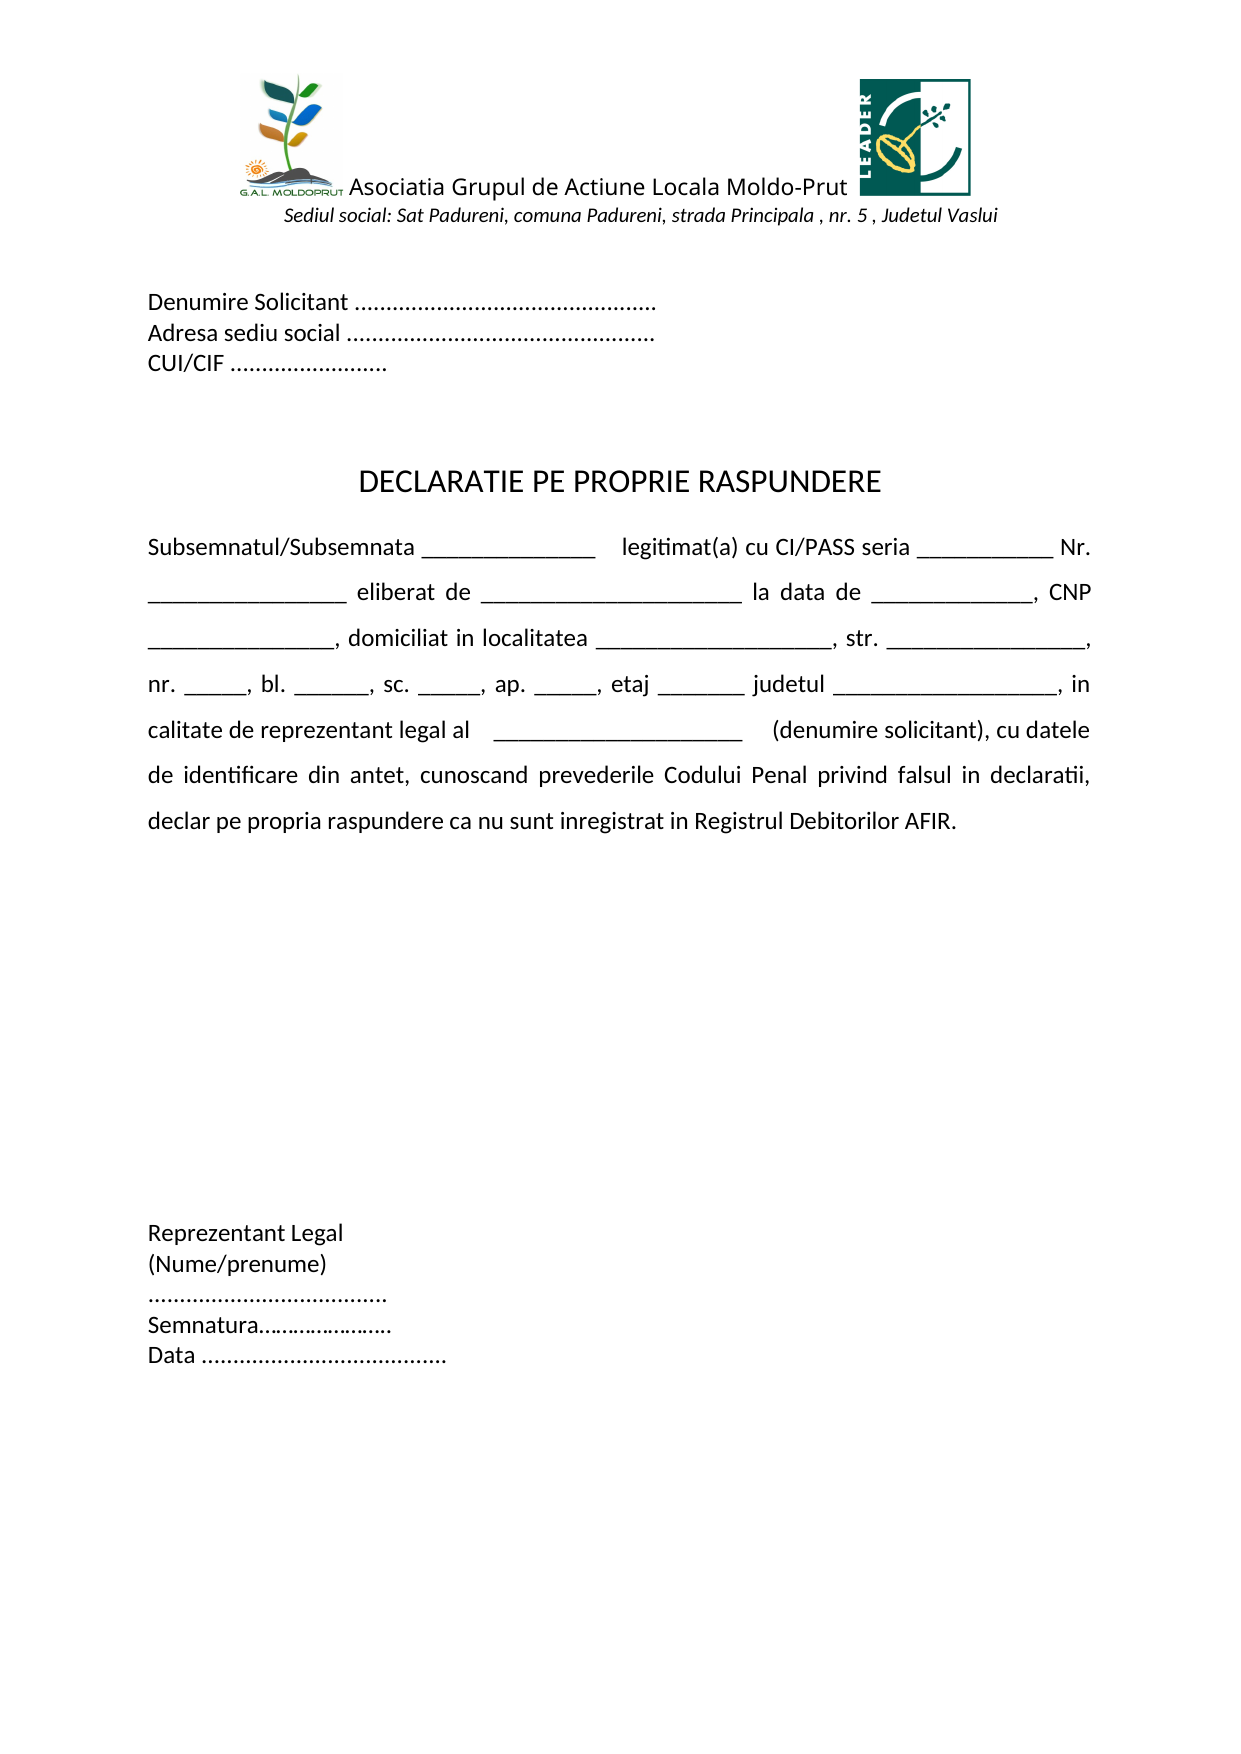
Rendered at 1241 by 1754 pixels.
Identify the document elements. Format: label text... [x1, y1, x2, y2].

text (Nume/prenume) [148, 1248, 1093, 1278]
text Semnatura………………….. [148, 1309, 1093, 1339]
text DECLARATIE PE PROPRIE RASPUNDERE [148, 459, 1093, 500]
text ...................................... [148, 1278, 1093, 1309]
text Adresa sediu social ................................................. [148, 317, 1093, 348]
text Denumire Solicitant ................................................ [148, 287, 1093, 317]
picture [859, 79, 971, 196]
text CUI/CIF ......................... [148, 348, 1093, 378]
text Reprezentant Legal [148, 1217, 1093, 1248]
text Data ....................................... [148, 1339, 1093, 1370]
text Subsemnatul/Subsemnata ______________ legitimat(a) cu CI/PASS seria ___________ Nr. ________________ eliberat de _____________________ la data de _____________, CNP _______________, domiciliat in localitatea ___________________, str. ________________, nr. _____, bl. ______, sc. _____, ap. _____, etaj _______ judetul __________________, in calitate de reprezentant legal al ____________________ (denumire solicitant), cu datele de identificare din antet, cunoscand prevederile Codului Penal privind falsul in declaratii, declar pe propria raspundere ca nu sunt inregistrat in Registrul Debitorilor AFIR. [148, 531, 1093, 836]
picture [240, 73, 344, 196]
